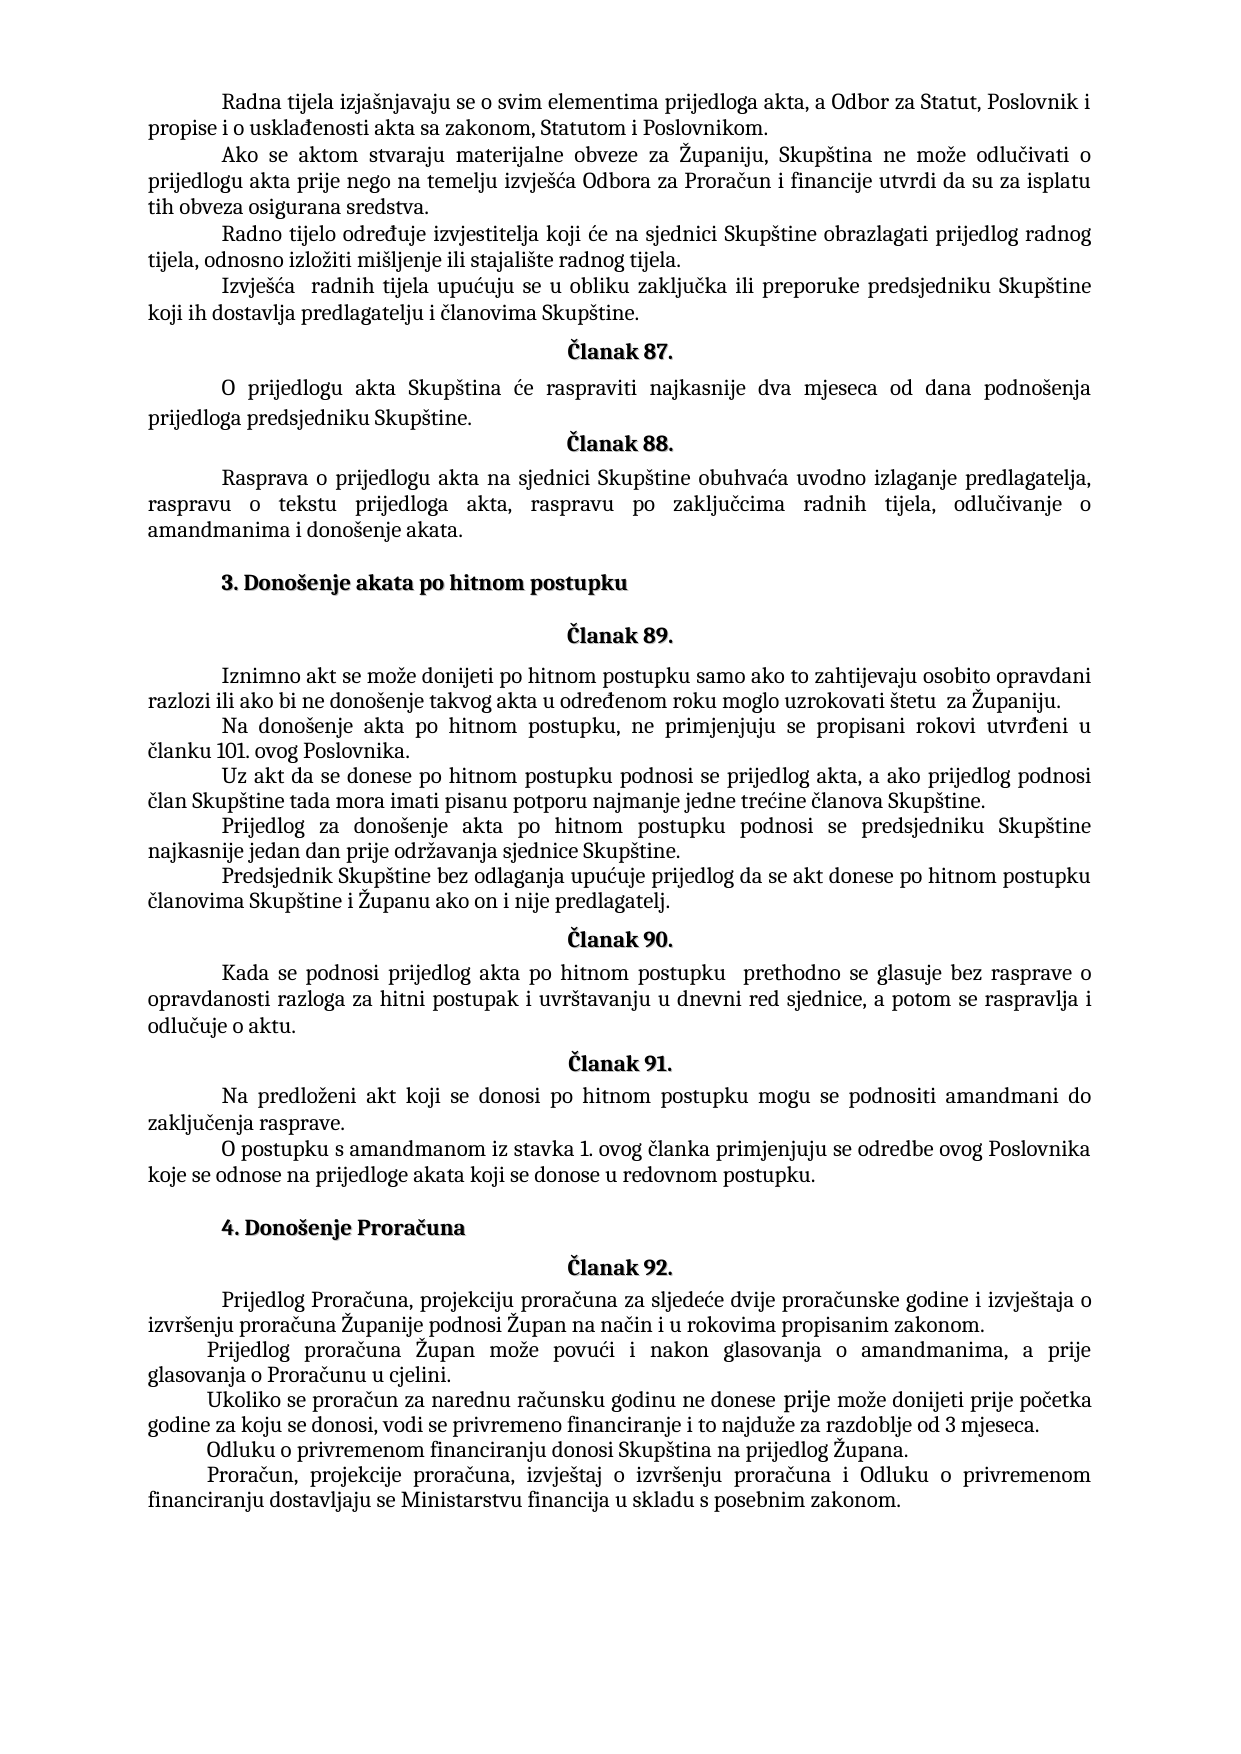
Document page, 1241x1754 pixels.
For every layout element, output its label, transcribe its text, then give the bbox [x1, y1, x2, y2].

text Uz akt da se donese po hitnom postupku podnosi se prijedlog akta, a ako prijedlog podnosi član Skupštine tada mora imati pisanu potporu najmanje jedne trećine članova Skupštine. [148, 763, 1093, 813]
text Prijedlog proračuna Župan može povući i nakon glasovanja o amandmanima, a prije glasovanja o Proračunu u cjelini. [148, 1338, 1093, 1388]
subtitle 4. Donošenje Proračuna [148, 1215, 1093, 1241]
text Radna tijela izjašnjavaju se o svim elementima prijedloga akta, a Odbor za Statut, Poslovnik i propise i o usklađenosti akta sa zakonom, Statutom i Poslovnikom. [148, 89, 1093, 141]
text Izvješća radnih tijela upućuju se u obliku zaključka ili preporuke predsjedniku Skupštine koji ih dostavlja predlagatelju i članovima Skupštine. [148, 273, 1093, 326]
text Na predloženi akt koji se donosi po hitnom postupku mogu se podnositi amandmani do zaključenja rasprave. [148, 1083, 1093, 1136]
text Rasprava o prijedlogu akta na sjednici Skupštine obuhvaća uvodno izlaganje predlagatelja, raspravu o tekstu prijedloga akta, raspravu po zaključcima radnih tijela, odlučivanje o amandmanima i donošenje akata. [148, 464, 1093, 543]
text O postupku s amandmanom iz stavka 1. ovog članka primjenjuju se odredbe ovog Poslovnika koje se odnose na prijedloge akata koji se donose u redovnom postupku. [148, 1136, 1093, 1188]
text Ukoliko se proračun za narednu računsku godinu ne donese prije može donijeti prije početka godine za koju se donosi, vodi se privremeno financiranje i to najduže za razdoblje od 3 mjeseca. [148, 1388, 1093, 1438]
text Odluku o privremenom financiranju donosi Skupština na prijedlog Župana. [148, 1438, 1093, 1463]
text Članak 88. [148, 431, 1093, 457]
text Iznimno akt se može donijeti po hitnom postupku samo ako to zahtijevaju osobito opravdani razlozi ili ako bi ne donošenje takvog akta u određenom roku moglo uzrokovati štetu za Županiju. [148, 663, 1093, 713]
text Predsjednik Skupštine bez odlaganja upućuje prijedlog da se akt donese po hitnom postupku članovima Skupštine i Županu ako on i nije predlagatelj. [148, 863, 1093, 913]
text O prijedlogu akta Skupština će raspraviti najkasnije dva mjeseca od dana podnošenja prijedloga predsjedniku Skupštine. [148, 372, 1093, 431]
text Proračun, projekcije proračuna, izvještaj o izvršenju proračuna i Odluku o privremenom financiranju dostavljaju se Ministarstvu financija u skladu s posebnim zakonom. [148, 1463, 1093, 1513]
text Radno tijelo određuje izvjestitelja koji će na sjednici Skupštine obrazlagati prijedlog radnog tijela, odnosno izložiti mišljenje ili stajalište radnog tijela. [148, 220, 1093, 273]
text Članak 92. [148, 1254, 1093, 1281]
text 3. Donošenje akata po hitnom postupku [148, 570, 1093, 596]
text Članak 89. [148, 622, 1093, 649]
text Članak 91. [148, 1051, 1093, 1076]
text Kada se podnosi prijedlog akta po hitnom postupku prethodno se glasuje bez rasprave o opravdanosti razloga za hitni postupak i uvrštavanju u dnevni red sjednice, a potom se raspravlja i odlučuje o aktu. [148, 960, 1093, 1039]
text Prijedlog Proračuna, projekciju proračuna za sljedeće dvije proračunske godine i izvještaja o izvršenju proračuna Županije podnosi Župan na način i u rokovima propisanim zakonom. [148, 1288, 1093, 1338]
text Ako se aktom stvaraju materijalne obveze za Županiju, Skupština ne može odlučivati o prijedlogu akta prije nego na temelju izvješća Odbora za Proračun i financije utvrdi da su za isplatu tih obveza osigurana sredstva. [148, 141, 1093, 220]
text Prijedlog za donošenje akta po hitnom postupku podnosi se predsjedniku Skupštine najkasnije jedan dan prije održavanja sjednice Skupštine. [148, 813, 1093, 863]
text Članak 87. [148, 339, 1093, 365]
text Na donošenje akta po hitnom postupku, ne primjenjuju se propisani rokovi utvrđeni u članku 101. ovog Poslovnika. [148, 713, 1093, 763]
text Članak 90. [148, 926, 1093, 953]
